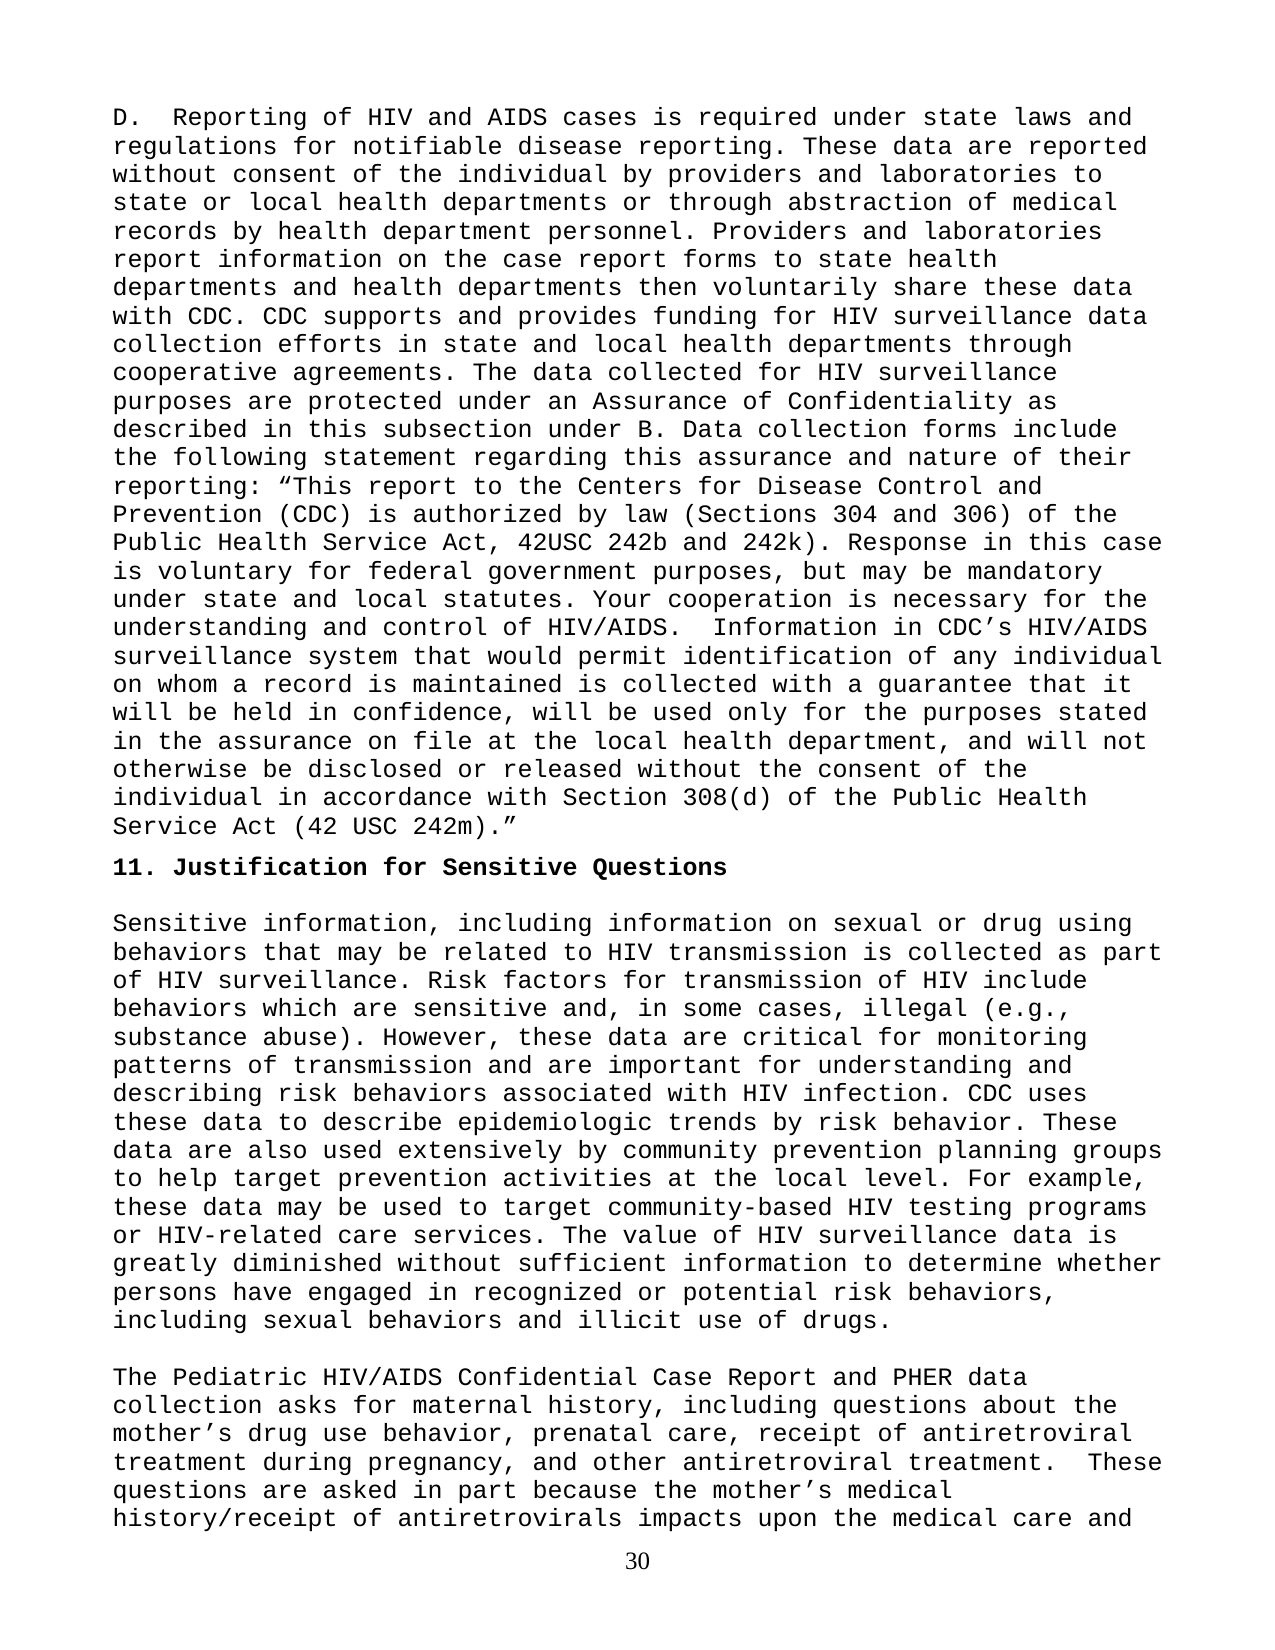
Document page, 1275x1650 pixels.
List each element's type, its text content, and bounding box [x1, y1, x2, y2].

text D. Reporting of HIV and AIDS cases is required under state laws and regulations for notifiable disease reporting. These data are reported without consent of the individual by providers and laboratories to state or local health departments or through abstraction of medical records by health department personnel. Providers and laboratories report information on the case report forms to state health departments and health departments then voluntarily share these data with CDC. CDC supports and provides funding for HIV surveillance data collection efforts in state and local health departments through cooperative agreements. The data collected for HIV surveillance purposes are protected under an Assurance of Confidentiality as described in this subsection under B. Data collection forms include the following statement regarding this assurance and nature of their reporting: “This report to the Centers for Disease Control and Prevention (CDC) is authorized by law (Sections 304 and 306) of the Public Health Service Act, 42USC 242b and 242k). Response in this case is voluntary for federal government purposes, but may be mandatory under state and local statutes. Your cooperation is necessary for the understanding and control of HIV/AIDS. Information in CDC’s HIV/AIDS surveillance system that would permit identification of any individual on whom a record is maintained is collected with a guarantee that it will be held in confidence, will be used only for the purposes stated in the assurance on file at the local health department, and will not otherwise be disclosed or released without the consent of the individual in accordance with Section 308(d) of the Public Health Service Act (42 USC 242m).” [112, 105, 1162, 842]
list Sensitive information, including information on sexual or drug using behaviors that may be related to HIV transmission is collected as part of HIV surveillance. Risk factors for transmission of HIV include behaviors which are sensitive and, in some cases, illegal (e.g., substance abuse). However, these data are critical for monitoring patterns of transmission and are important for understanding and describing risk behaviors associated with HIV infection. CDC uses these data to describe epidemiologic trends by risk behavior. These data are also used extensively by community prevention planning groups to help target prevention activities at the local level. For example, these data may be used to target community-based HIV testing programs or HIV-related care services. The value of HIV surveillance data is greatly diminished without sufficient information to determine whether persons have engaged in recognized or potential risk behaviors, including sexual behaviors and illicit use of drugs. [112, 911, 1162, 1336]
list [112, 1364, 1162, 1534]
text 11. Justification for Sensitive Questions [112, 854, 1162, 882]
